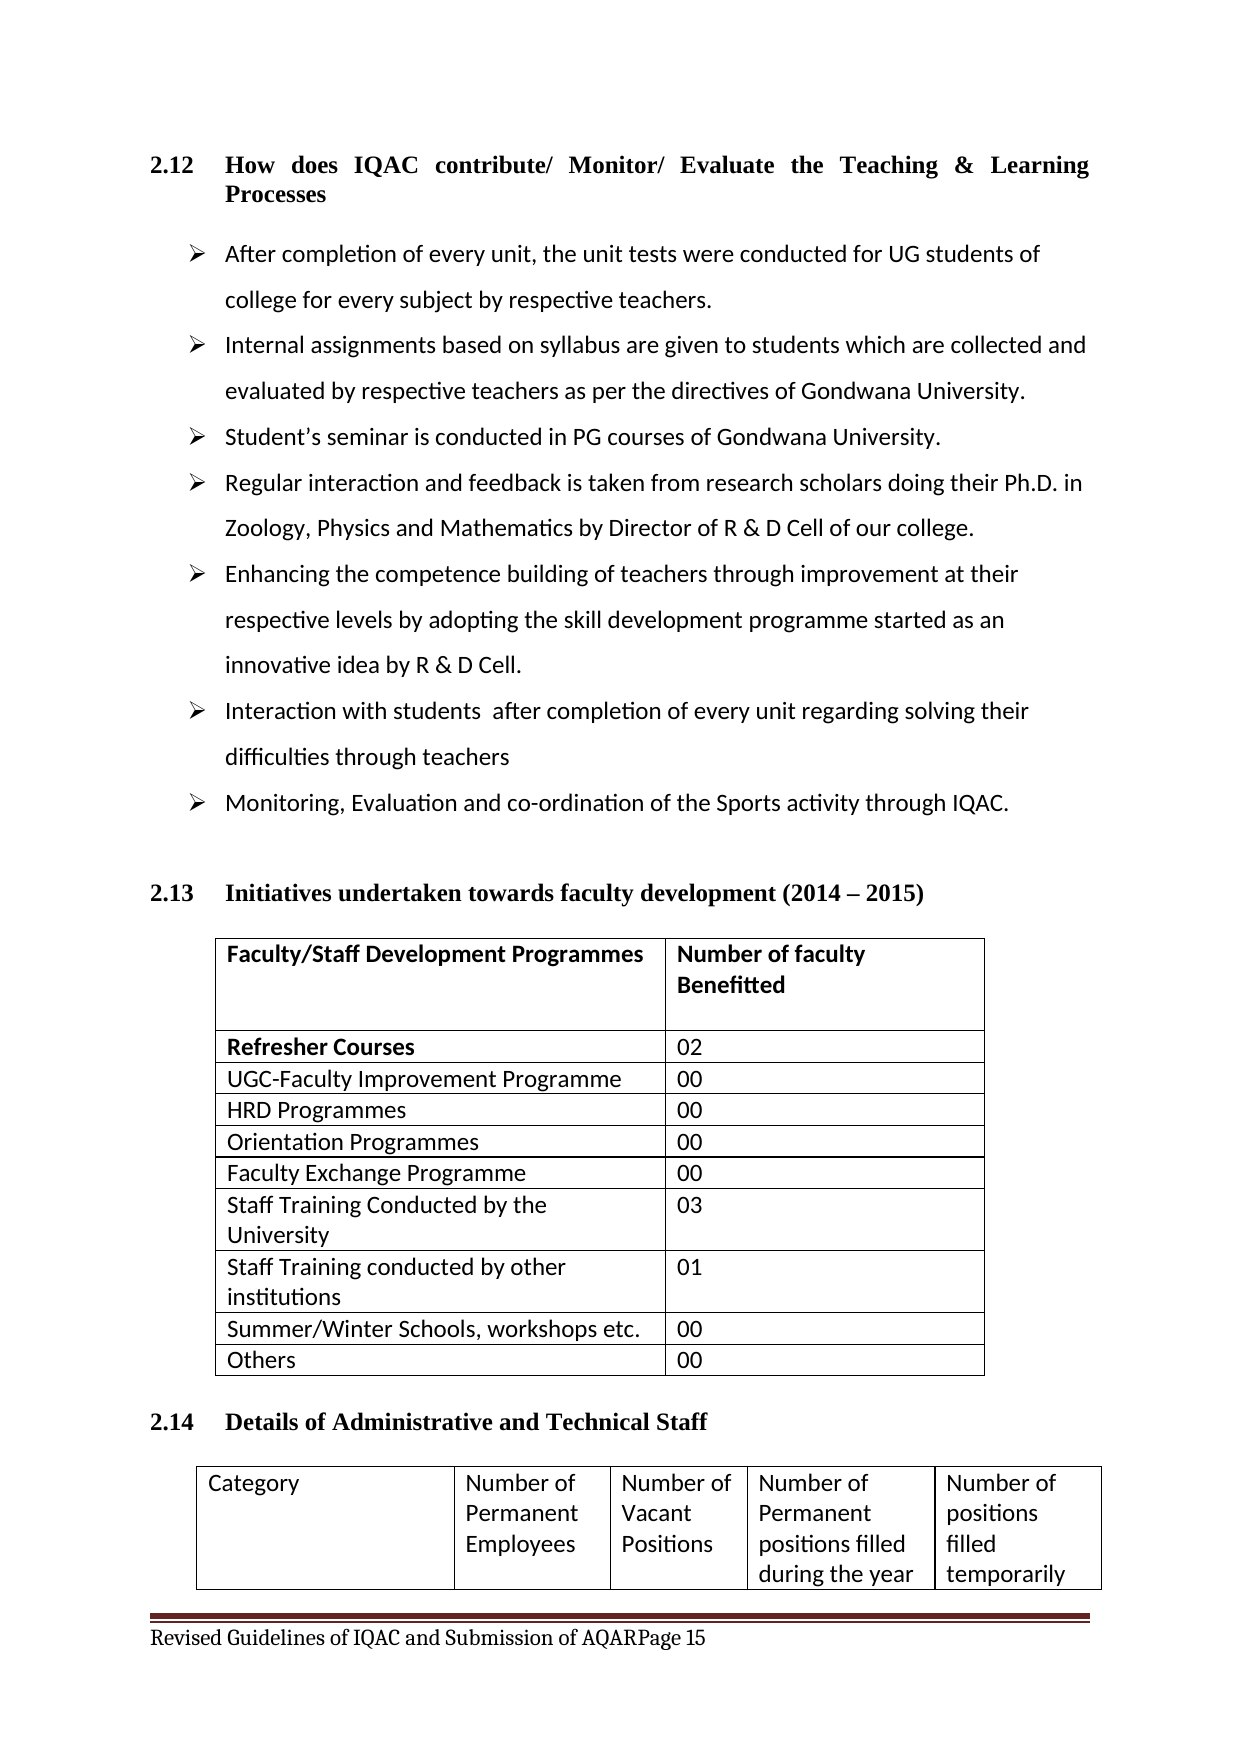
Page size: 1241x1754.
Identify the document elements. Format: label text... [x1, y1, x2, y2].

table_cell Faculty Exchange Programme [216, 1158, 665, 1188]
table_cell Orientation Programmes [216, 1126, 665, 1156]
table_cell 02 [666, 1031, 984, 1062]
text 2.14 Details of Administrative and Technical Staff [150, 1407, 1090, 1436]
list After completion of every unit, the unit tests were conducted for UG students of college for every subject by respective teachers. [187, 238, 1090, 314]
table_cell 01 [666, 1251, 984, 1312]
table_cell UGC-Faculty Improvement Programme [216, 1063, 665, 1093]
list Regular interaction and feedback is taken from research scholars doing their Ph.D. in Zoology, Physics and Mathematics by Director of R & D Cell of our college. [187, 467, 1090, 543]
table_cell 00 [666, 1158, 984, 1188]
table_cell 00 [666, 1126, 984, 1156]
table_cell 03 [666, 1189, 984, 1250]
table_cell Others [216, 1345, 665, 1375]
table_cell 00 [666, 1094, 984, 1125]
list Interaction with students after completion of every unit regarding solving their difficulties through teachers [187, 695, 1090, 772]
list Monitoring, Evaluation and co-ordination of the Sports activity through IQAC. [187, 787, 1090, 817]
text 2.13 Initiatives undertaken towards faculty development (2014 – 2015) [150, 878, 1090, 907]
list Internal assignments based on syllabus are given to students which are collected and evaluated by respective teachers as per the directives of Gondwana University. [187, 329, 1090, 406]
table_header Category [197, 1467, 454, 1589]
table_header Number of Vacant Positions [611, 1467, 747, 1589]
text 2.12 How does IQAC contribute/ Monitor/ Evaluate the Teaching & Learning Processes [150, 150, 1090, 207]
table_header Number of faculty Benefitted [666, 939, 984, 1030]
list Student’s seminar is conducted in PG courses of Gondwana University. [187, 421, 1090, 451]
table_cell 00 [666, 1345, 984, 1375]
table_cell Refresher Courses [216, 1031, 665, 1062]
table_header Number of positions filled temporarily [936, 1467, 1101, 1589]
table_header Number of Permanent positions filled during the year [748, 1467, 934, 1589]
table_cell Staff Training conducted by other institutions [216, 1251, 665, 1312]
table_cell Summer/Winter Schools, workshops etc. [216, 1313, 665, 1344]
table_header Faculty/Staff Development Programmes [216, 939, 665, 1030]
table_cell 00 [666, 1313, 984, 1344]
table_cell HRD Programmes [216, 1094, 665, 1125]
table_cell 00 [666, 1063, 984, 1093]
table_cell Staff Training Conducted by the University [216, 1189, 665, 1250]
table_header Number of Permanent Employees [455, 1467, 610, 1589]
list Enhancing the competence building of teachers through improvement at their respective levels by adopting the skill development programme started as an innovative idea by R & D Cell. [187, 558, 1090, 680]
